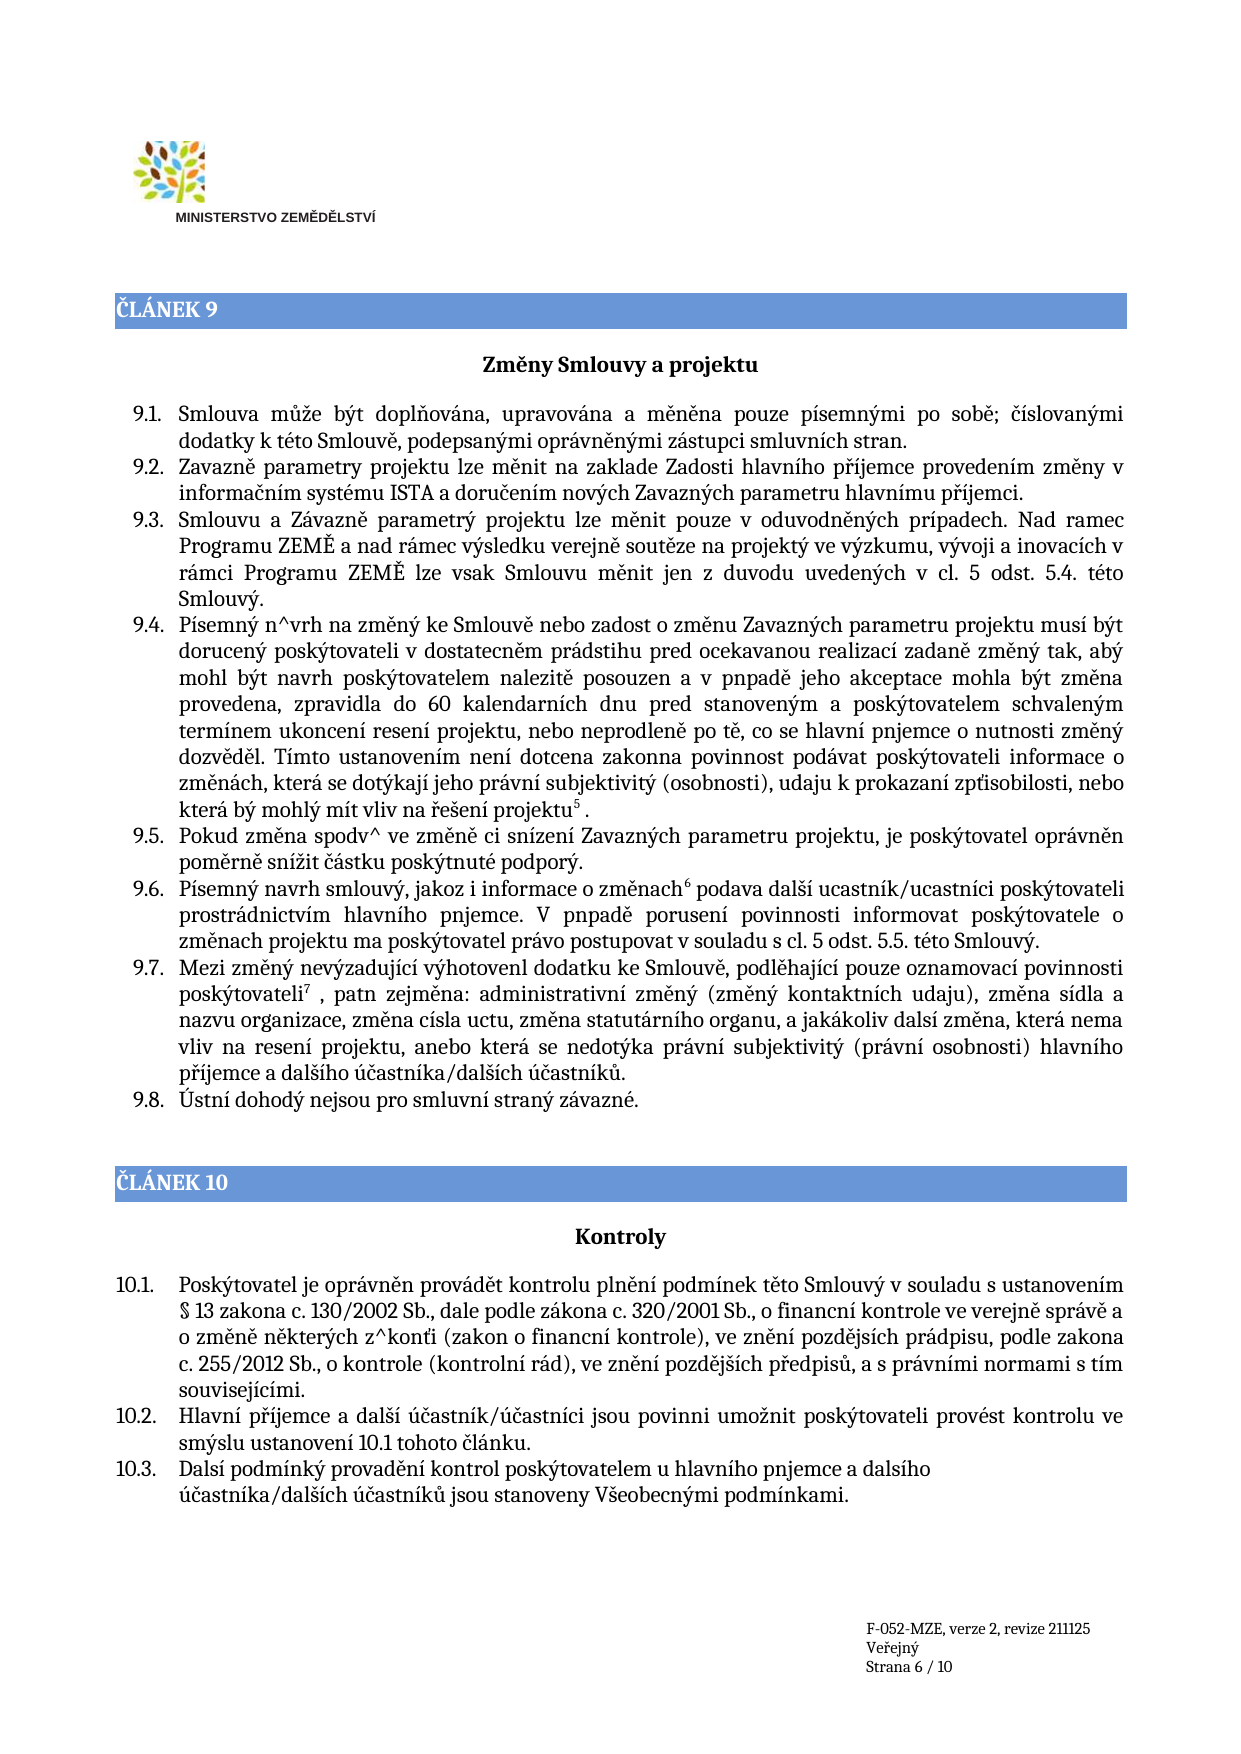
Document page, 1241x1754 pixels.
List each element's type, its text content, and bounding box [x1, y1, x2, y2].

text Změny Smlouvy a projektu [116, 352, 1125, 378]
list Zavazně parametry projektu lze měnit na zaklade Zadosti hlavního příjemce provedením změny v informačním systému ISTA a doručením nových Zavazných parametru hlavnímu příjemci. [133, 454, 1125, 507]
list Ústní dohodý nejsou pro smluvní straný závazné. [133, 1086, 1125, 1113]
list Mezi změný nevýzadující výhotovenl dodatku ke Smlouvě, podlěhající pouze oznamovací povinnosti poskýtovateli7 , patn zejměna: administrativní změný (změný kontaktních udaju), změna sídla a nazvu organizace, změna císla uctu, změna statutárního organu, a jakákoliv dalsí změna, která nema vliv na resení projektu, anebo která se nedotýka právní subjektivitý (právní osobnosti) hlavního příjemce a dalšího účastníka/dalších účastníků. [133, 954, 1125, 1086]
picture [133, 141, 205, 203]
list Hlavní příjemce a další účastník/účastníci jsou povinni umožnit poskýtovateli provést kontrolu ve smýslu ustanovení 10.1 tohoto článku. [116, 1403, 1125, 1456]
list Poskýtovatel je oprávněn provádět kontrolu plnění podmínek těto Smlouvý v souladu s ustanovením § 13 zakona c. 130/2002 Sb., dale podle zákona c. 320/2001 Sb., o financní kontrole ve verejně správě a o změně některých z^konťi (zakon o financní kontrole), ve znění pozdějsích prádpisu, podle zakona c. 255/2012 Sb., o kontrole (kontrolní rád), ve znění pozdějších předpisů, a s právními normami s tím souvisejícími. [116, 1271, 1125, 1403]
text ČLÁNEK 10 [116, 1167, 1125, 1200]
list Písemný n^vrh na změný ke Smlouvě nebo zadost o změnu Zavazných parametru projektu musí být dorucený poskýtovateli v dostatecněm prádstihu pred ocekavanou realizací zadaně změný tak, abý mohl být navrh poskýtovatelem nalezitě posouzen a v pnpadě jeho akceptace mohla být změna provedena, zpravidla do 60 kalendarních dnu pred stanoveným a poskýtovatelem schvaleným termínem ukoncení resení projektu, nebo neprodleně po tě, co se hlavní pnjemce o nutnosti změný dozvěděl. Tímto ustanovením není dotcena zakonna povinnost podávat poskýtovateli informace o změnách, která se dotýkají jeho právní subjektivitý (osobnosti), udaju k prokazaní zpťisobilosti, nebo která bý mohlý mít vliv na řešení projektu5 . [133, 612, 1125, 823]
text ČLÁNEK 9 [116, 295, 1125, 328]
text účastníka/dalších účastníků jsou stanoveny Všeobecnými podmínkami. [179, 1482, 1125, 1508]
list Dalsí podmínký provadění kontrol poskýtovatelem u hlavního pnjemce a dalsího [116, 1456, 1125, 1482]
list Pokud změna spodv^ ve změně ci snízení Zavazných parametru projektu, je poskýtovatel oprávněn poměrně snížit částku poskýtnuté podporý. [133, 823, 1125, 876]
list Písemný navrh smlouvý, jakoz i informace o změnach6 podava další ucastník/ucastníci poskýtovateli prostrádnictvím hlavního pnjemce. V pnpadě porusení povinnosti informovat poskýtovatele o změnach projektu ma poskýtovatel právo postupovat v souladu s cl. 5 odst. 5.5. této Smlouvý. [133, 876, 1125, 954]
list Smlouva může být doplňována, upravována a měněna pouze písemnými po sobě; číslovanými dodatky k této Smlouvě, podepsanými oprávněnými zástupci smluvních stran. [133, 401, 1125, 454]
list Smlouvu a Závazně parametrý projektu lze měnit pouze v oduvodněných prípadech. Nad ramec Programu ZEMĚ a nad rámec výsledku verejně soutěze na projektý ve výzkumu, vývoji a inovacích v rámci Programu ZEMĚ lze vsak Smlouvu měnit jen z duvodu uvedených v cl. 5 odst. 5.4. této Smlouvý. [133, 507, 1125, 612]
text Kontroly [116, 1224, 1125, 1251]
